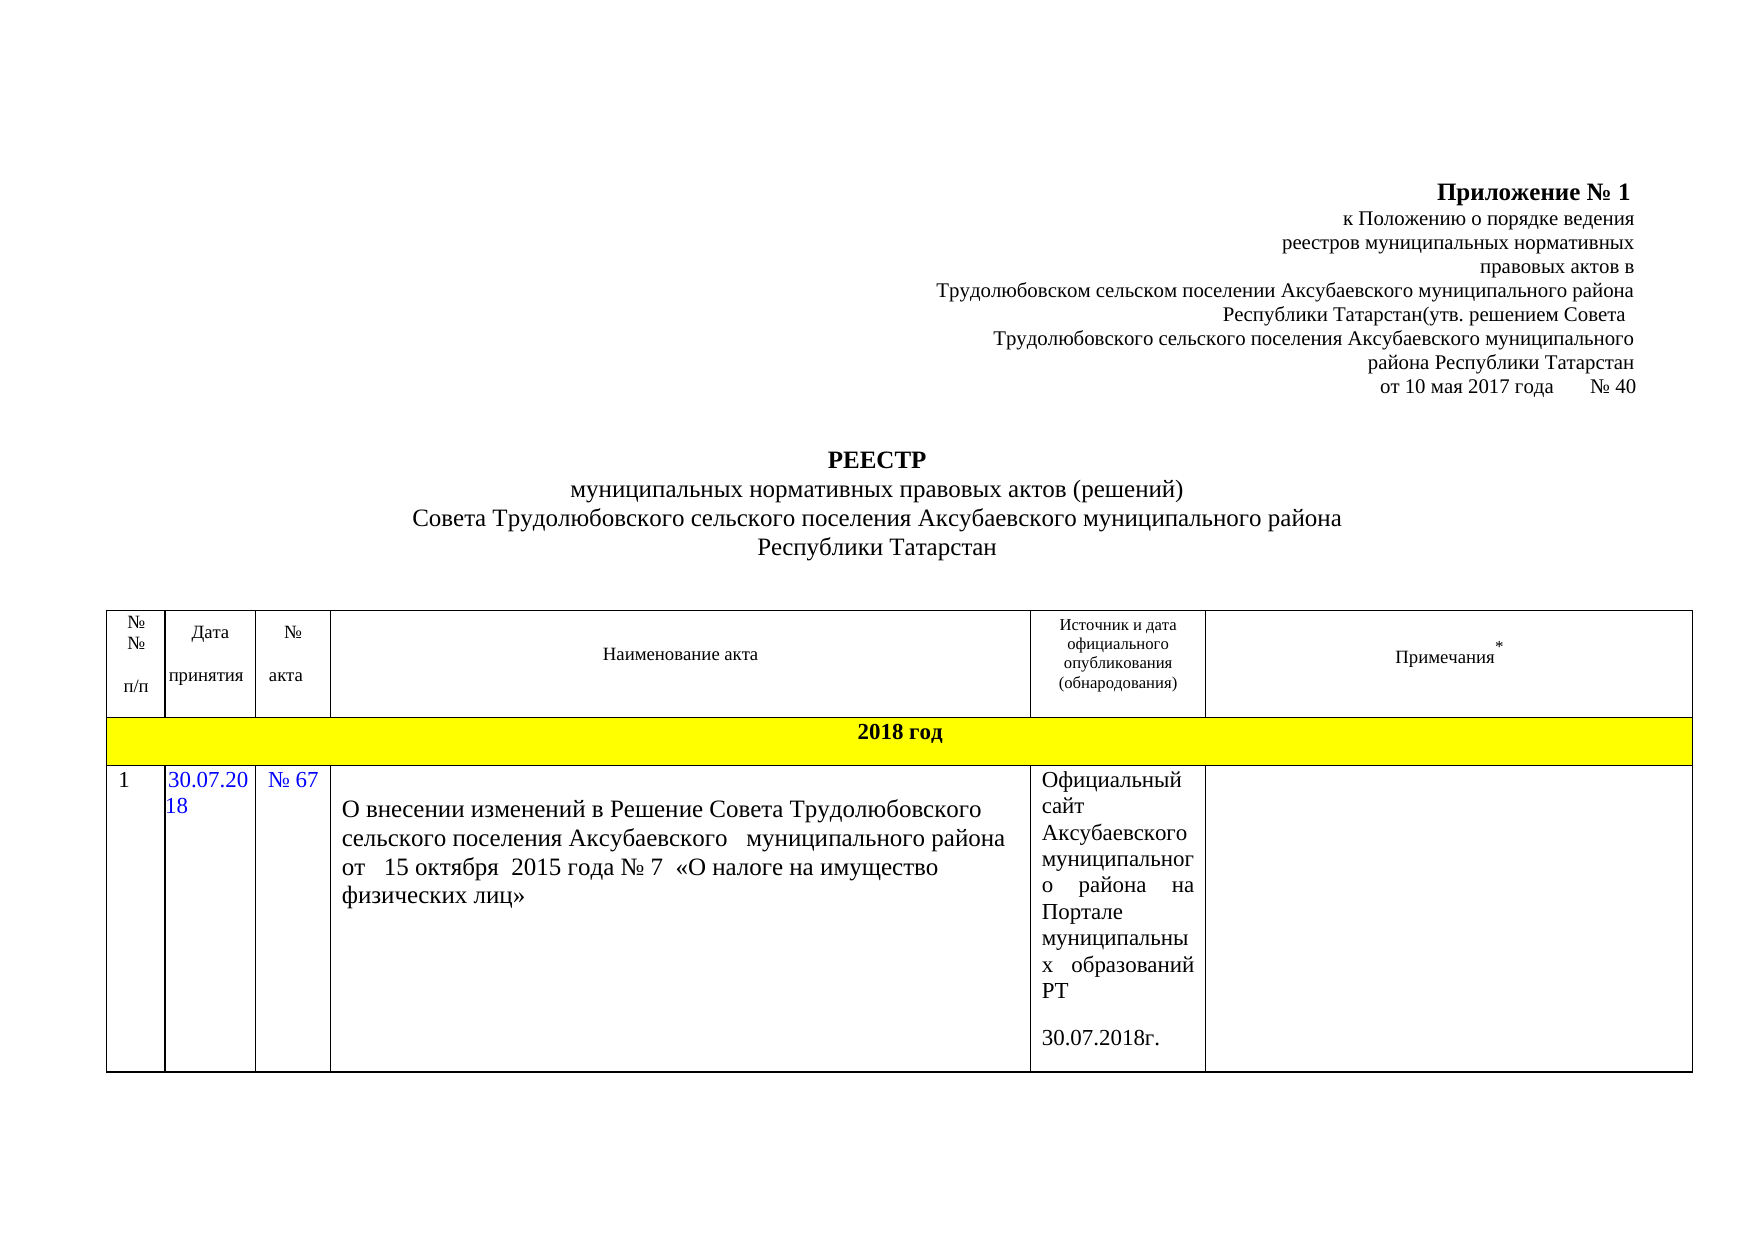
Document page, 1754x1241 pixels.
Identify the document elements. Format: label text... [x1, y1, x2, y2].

table_header №№ п/п [107, 611, 164, 717]
table_header Дата принятия [166, 611, 255, 717]
subtitle РЕЕСТР [118, 446, 1636, 474]
text Приложение № 1 [118, 177, 1634, 206]
table_header № акта [256, 611, 330, 717]
table_cell [1206, 766, 1692, 1071]
table_cell 1 [107, 766, 164, 1071]
subtitle муниципальных нормативных правовых актов (решений) [118, 474, 1636, 503]
table_cell О внесении изменений в Решение Совета Трудолюбовского сельского поселения Аксубаевского муниципального района от 15 октября 2015 года № 7 «О налоге на имущество физических лиц» [331, 766, 1030, 1071]
table_cell Официальный сайт Аксубаевского муниципального района на Портале муниципальных образований РТ 30.07.2018г. [1031, 766, 1205, 1071]
table_header Источник и дата официального опубликования (обнародования) [1031, 611, 1205, 717]
text к Положению о порядке ведения [118, 206, 1634, 230]
text реестров муниципальных нормативных [118, 230, 1634, 254]
text Республики Татарстан(утв. решением Совета [118, 302, 1634, 326]
text от 10 мая 2017 года № 40 [118, 374, 1636, 398]
text Трудолюбовском сельском поселении Аксубаевского муниципального района [118, 278, 1634, 302]
table_header Наименование акта [331, 611, 1030, 717]
table_header Примечания* [1206, 611, 1692, 717]
subtitle Совета Трудолюбовского сельского поселения Аксубаевского муниципального района [118, 503, 1636, 532]
table_cell № 67 [256, 766, 330, 1071]
table_cell 30.07.2018 [166, 766, 255, 1071]
table_cell 2018 год [107, 718, 1692, 765]
text правовых актов в [118, 254, 1634, 278]
subtitle Республики Татарстан [118, 532, 1636, 561]
text Трудолюбовского сельского поселения Аксубаевского муниципального [118, 326, 1634, 350]
text района Республики Татарстан [118, 350, 1634, 374]
